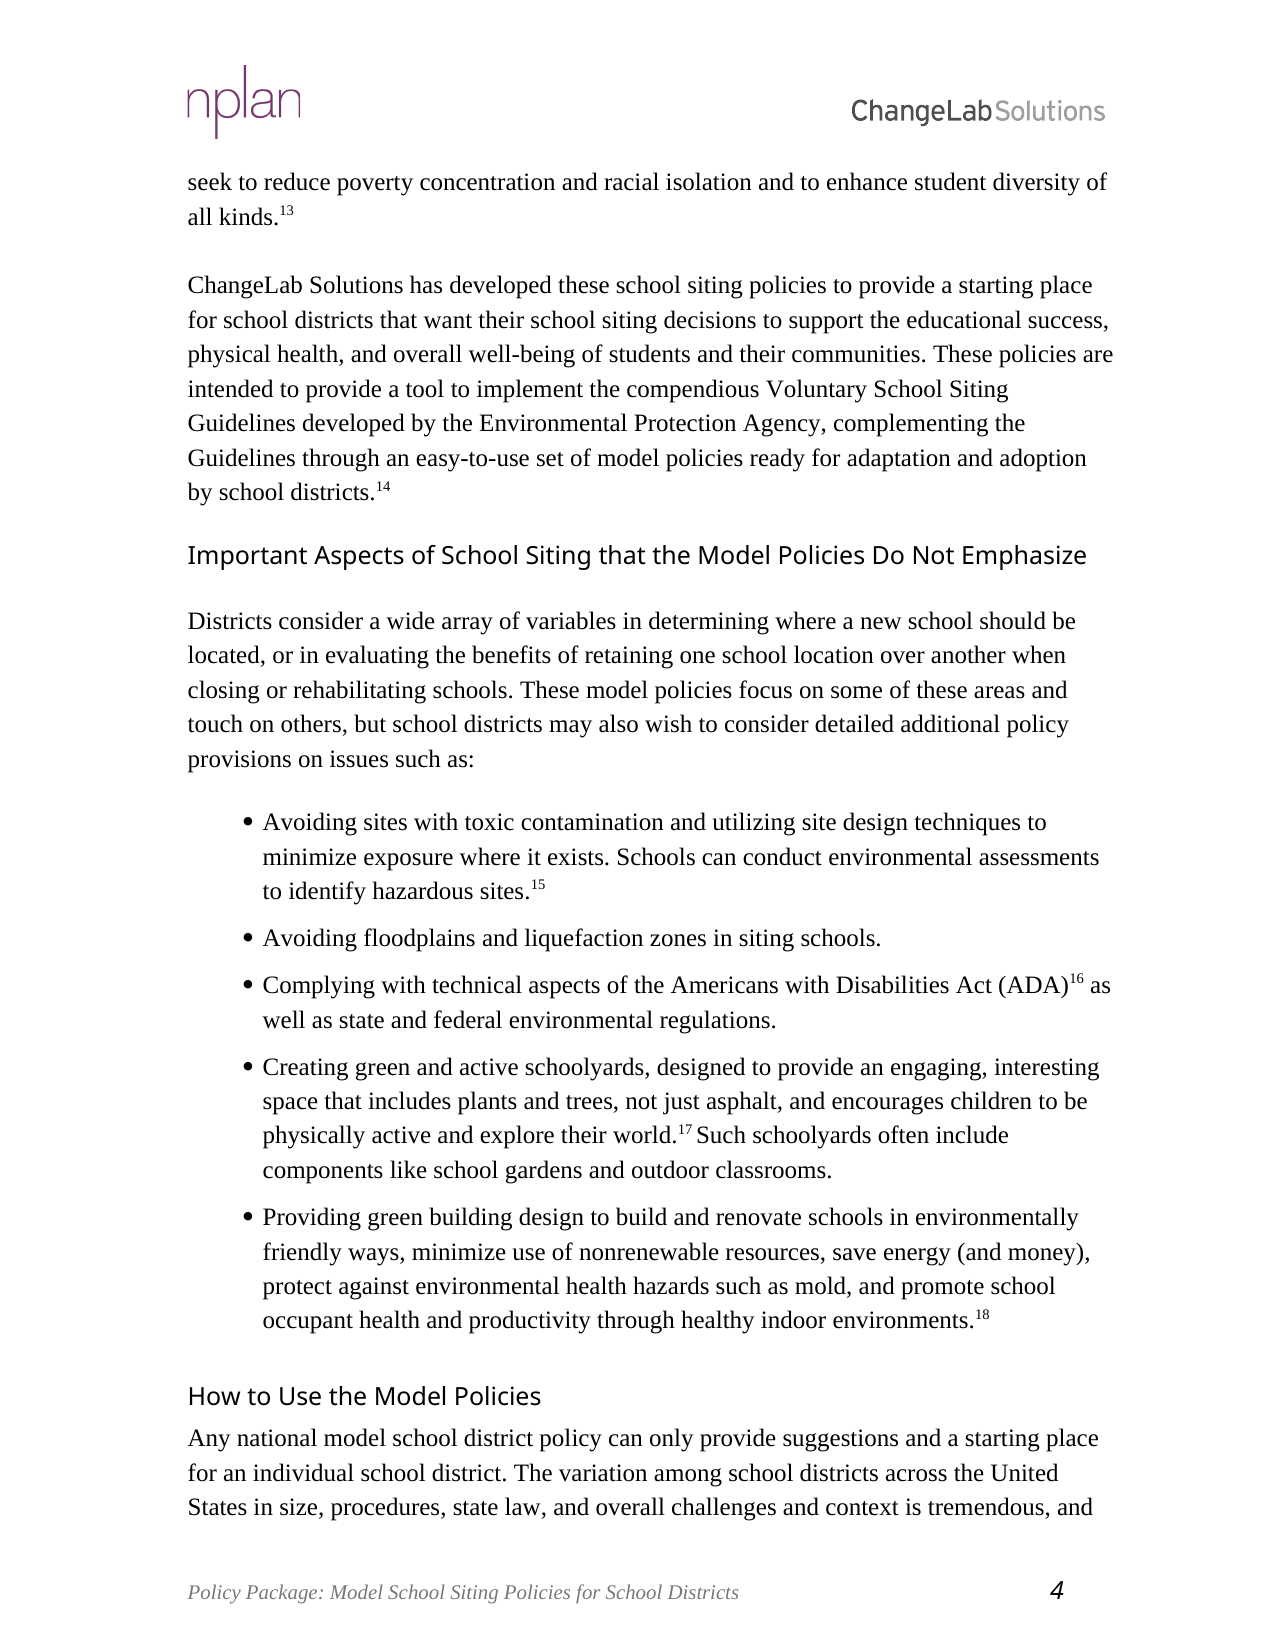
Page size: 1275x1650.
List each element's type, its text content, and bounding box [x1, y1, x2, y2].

picture [187, 65, 300, 139]
text Avoiding sites with toxic contamination and utilizing site design techniques to minimize exposure where it exists. Schools can conduct environmental assessments to identify hazardous sites. [244, 807, 1116, 905]
text seek to reduce poverty concentration and racial isolation and to enhance student diversity of all kinds. [187, 167, 1116, 230]
subtitle Important Aspects of School Siting that the Model Policies Do Not Emphasize [187, 541, 1116, 570]
text Avoiding floodplains and liquefaction zones in siting schools. [244, 923, 1116, 952]
text Districts consider a wide array of variables in determining where a new school should be located, or in evaluating the benefits of retaining one school location over another when closing or rehabilitating schools. These model policies focus on some of these areas and touch on others, but school districts may also wish to consider detailed additional policy provisions on issues such as: [187, 606, 1116, 772]
text Complying with technical aspects of the Americans with Disabilities Act (ADA) as well as state and federal environmental regulations. [244, 970, 1116, 1033]
subtitle How to Use the Model Policies [187, 1382, 1116, 1411]
text Creating green and active schoolyards, designed to provide an engaging, interesting space that includes plants and trees, not just asphalt, and encourages children to be physically active and explore their world. Such schoolyards often include components like school gardens and outdoor classrooms. [244, 1052, 1116, 1184]
picture [839, 85, 1117, 139]
text Providing green building design to build and renovate schools in environmentally friendly ways, minimize use of nonrenewable resources, save energy (and money), protect against environmental health hazards such as mold, and promote school occupant health and productivity through healthy indoor environments. [244, 1202, 1116, 1334]
text ChangeLab Solutions has developed these school siting policies to provide a starting place for school districts that want their school siting decisions to support the educational success, physical health, and overall well-being of students and their communities. These policies are intended to provide a tool to implement the compendious Voluntary School Siting Guidelines developed by the Environmental Protection Agency, complementing the Guidelines through an easy-to-use set of model policies ready for adaptation and adoption by school districts. [187, 271, 1116, 506]
